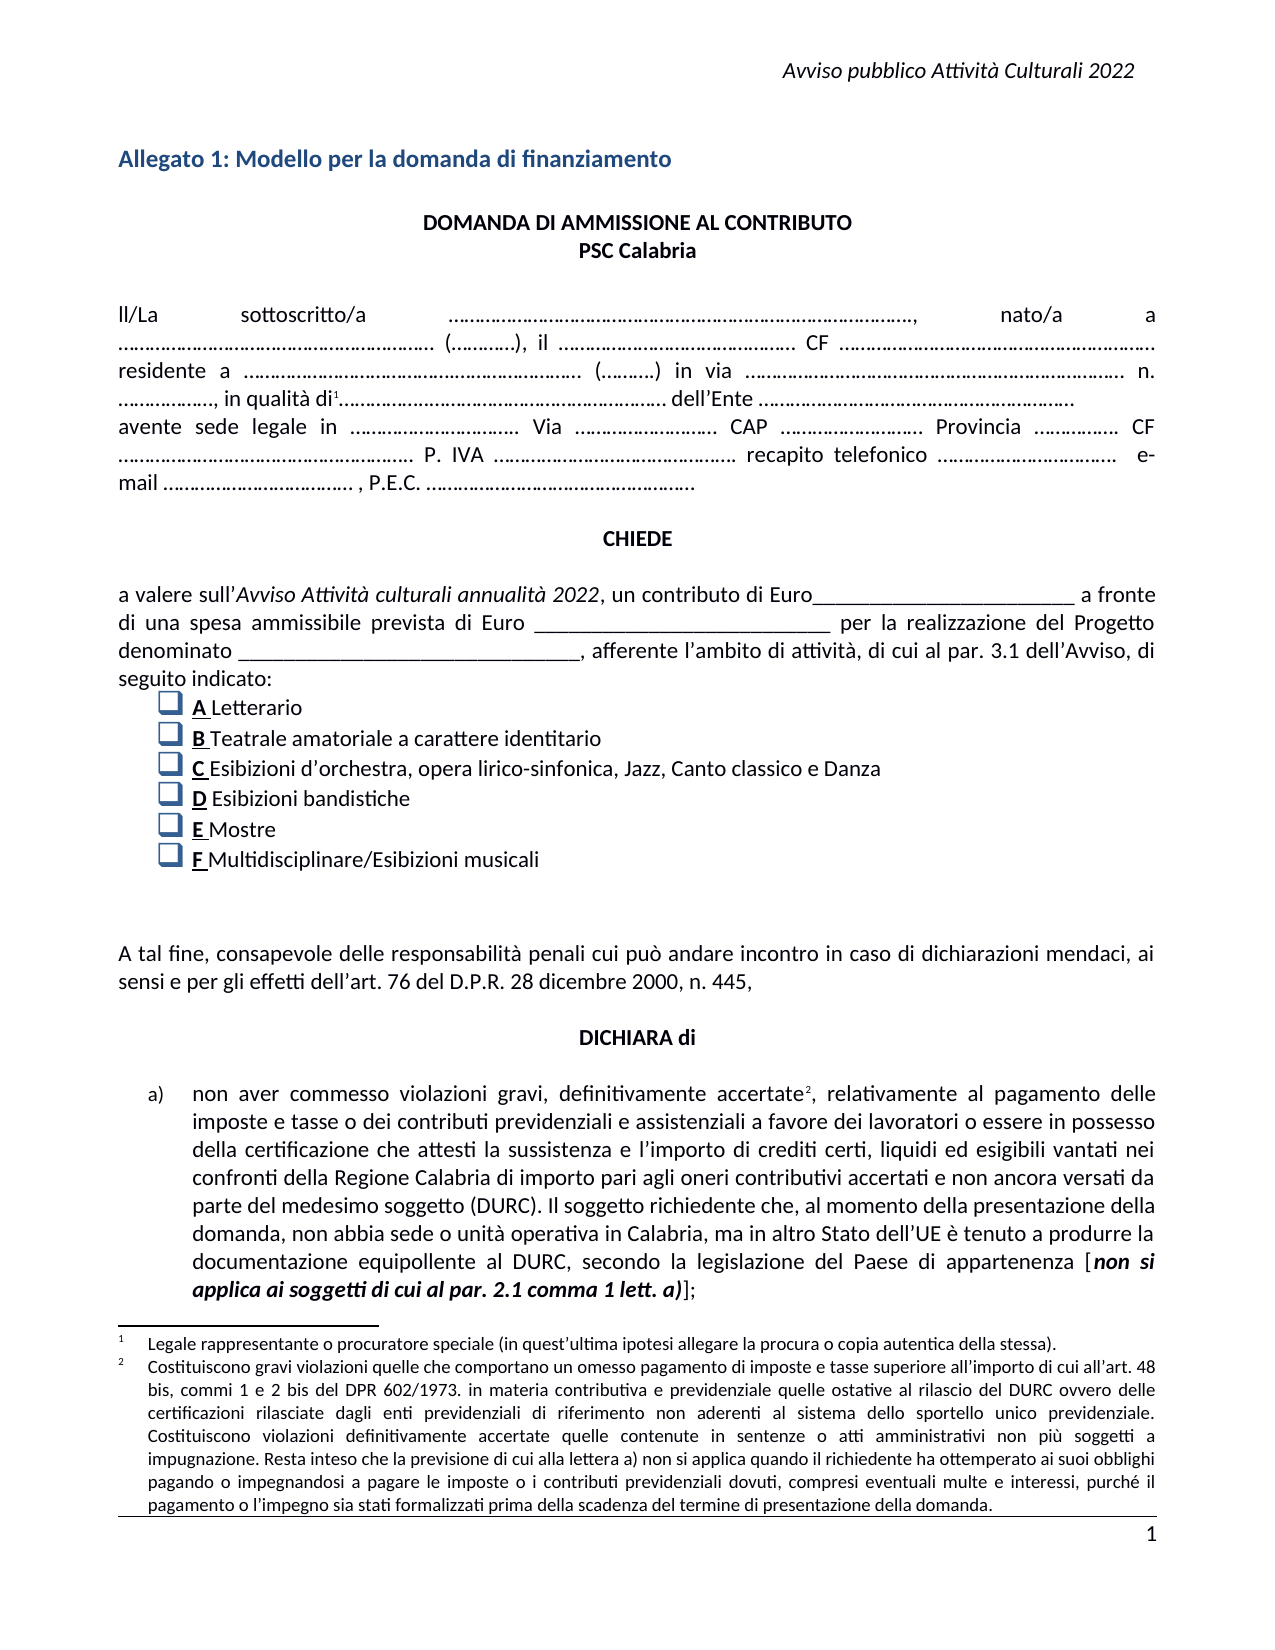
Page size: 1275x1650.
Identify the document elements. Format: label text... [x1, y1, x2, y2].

list E Mostre [156, 814, 1157, 844]
list C Esibizioni d’orchestra, opera lirico-sinfonica, Jazz, Canto classico e Danza [156, 753, 1157, 783]
text A tal fine, consapevole delle responsabilità penali cui può andare incontro in caso di dichiarazioni mendaci, ai sensi e per gli effetti dell’art. 76 del D.P.R. 28 dicembre 2000, n. 445, [118, 939, 1157, 995]
list non aver commesso violazioni gravi, definitivamente accertate, relativamente al pagamento delle imposte e tasse o dei contributi previdenziali e assistenziali a favore dei lavoratori o essere in possesso della certificazione che attesti la sussistenza e l’importo di crediti certi, liquidi ed esigibili vantati nei confronti della Regione Calabria di importo pari agli oneri contributivi accertati e non ancora versati da parte del medesimo soggetto (DURC). Il soggetto richiedente che, al momento della presentazione della domanda, non abbia sede o unità operativa in Calabria, ma in altro Stato dell’UE è tenuto a produrre la documentazione equipollente al DURC, secondo la legislazione del Paese di appartenenza [non si applica ai soggetti di cui al par. 2.1 comma 1 lett. a)]; [148, 1079, 1157, 1303]
subtitle Allegato 1: Modello per la domanda di finanziamento [118, 143, 1157, 174]
text a valere sull’Avviso Attività culturali annualità 2022, un contributo di Euro_______________________ a fronte di una spesa ammissibile prevista di Euro __________________________ per la realizzazione del Progetto denominato ______________________________, afferente l’ambito di attività, di cui al par. 3.1 dell’Avviso, di seguito indicato: [118, 581, 1157, 693]
text ll/La sottoscritto/a ……………………………………………………………………………., nato/a a …………………………………………………… (…………), il ……………………………………… CF …………………………………………………… residente a ………………………………….…………………… (……….) in via ……………………………………………………………… n. ………………, in qualità di……………..……………………………………… dell’Ente …………………………………………………… [118, 300, 1157, 412]
list F Multidisciplinare/Esibizioni musicali [156, 844, 1157, 874]
text DICHIARA di [118, 1023, 1157, 1051]
text avente sede legale in ………………………….. Via ……………………… CAP ……………………… Provincia ……………. CF ……………………………………………….. P. IVA ………………………………………. recapito telefonico ……………………………. e-mail ……………………………… , P.E.C. …………………………………………… [118, 412, 1157, 496]
list D Esibizioni bandistiche [156, 783, 1157, 814]
text CHIEDE [118, 524, 1157, 552]
text DOMANDA DI AMMISSIONE AL CONTRIBUTO [118, 208, 1157, 236]
list A Letterario [156, 693, 1157, 723]
list B Teatrale amatoriale a carattere identitario [156, 723, 1157, 753]
text PSC Calabria [118, 236, 1157, 264]
